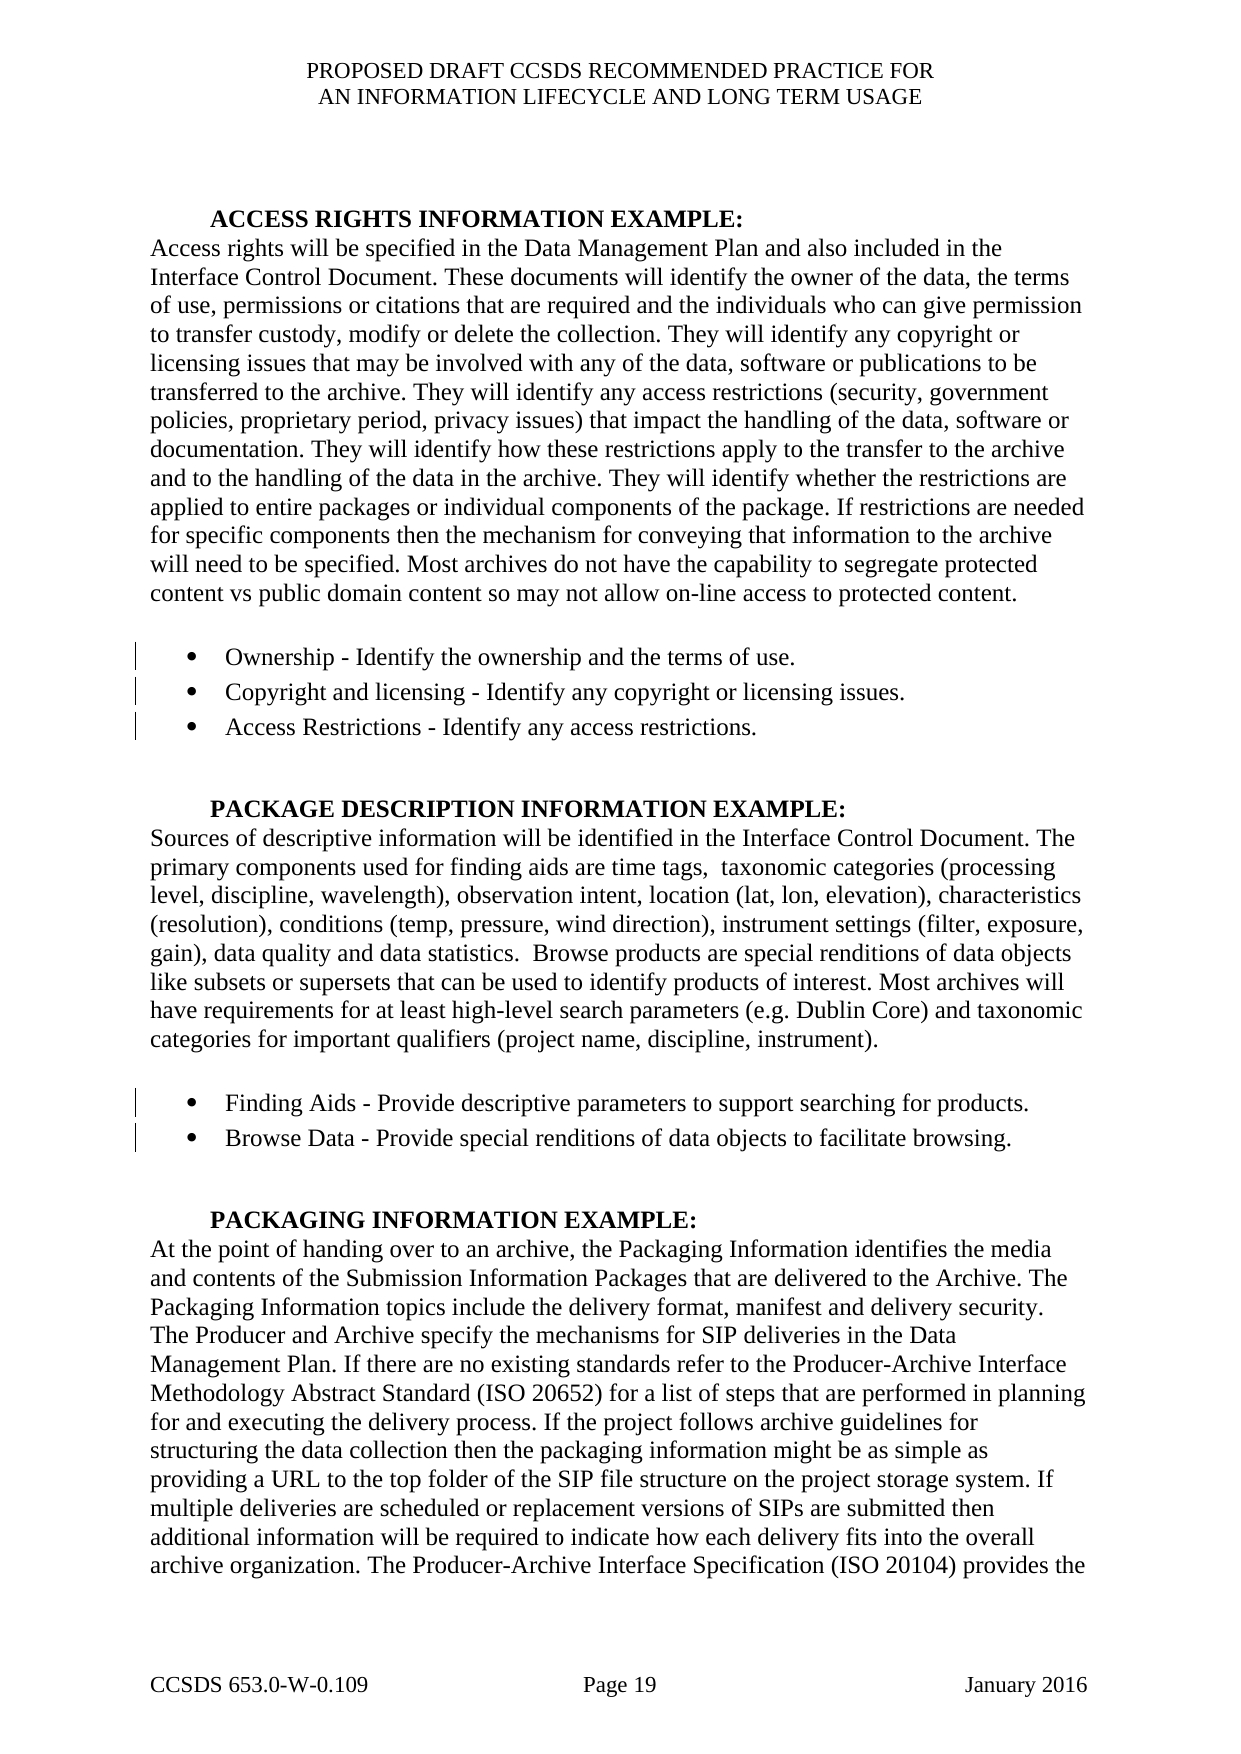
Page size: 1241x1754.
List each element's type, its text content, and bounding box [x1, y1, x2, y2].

text Access rights will be specified in the Data Management Plan and also included in the Interface Control Document. These documents will identify the owner of the data, the terms of use, permissions or citations that are required and the individuals who can give permission to transfer custody, modify or delete the collection. They will identify any copyright or licensing issues that may be involved with any of the data, software or publications to be transferred to the archive. They will identify any access restrictions (security, government policies, proprietary period, privacy issues) that impact the handling of the data, software or documentation. They will identify how these restrictions apply to the transfer to the archive and to the handling of the data in the archive. They will identify whether the restrictions are applied to entire packages or individual components of the package. If restrictions are needed for specific components then the mechanism for conveying that information to the archive will need to be specified. Most archives do not have the capability to segregate protected content vs public domain content so may not allow on-line access to protected content. [150, 233, 1090, 607]
subtitle Access Rights Information Example: [210, 204, 1090, 233]
list Browse Data - Provide special renditions of data objects to facilitate browsing. [187, 1123, 1090, 1152]
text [150, 1234, 1090, 1579]
text Sources of descriptive information will be identified in the Interface Control Document. The primary components used for finding aids are time tags, taxonomic categories (processing level, discipline, wavelength), observation intent, location (lat, lon, elevation), characteristics (resolution), conditions (temp, pressure, wind direction), instrument settings (filter, exposure, gain), data quality and data statistics. Browse products are special renditions of data objects like subsets or supersets that can be used to identify products of interest. Most archives will have requirements for at least high-level search parameters (e.g. Dublin Core) and taxonomic categories for important qualifiers (project name, discipline, instrument). [150, 823, 1090, 1053]
subtitle Packaging Information Example: [210, 1205, 1090, 1234]
list Copyright and licensing - Identify any copyright or licensing issues. [187, 677, 1090, 705]
list Access Restrictions - Identify any access restrictions. [187, 712, 1090, 740]
list Finding Aids - Provide descriptive parameters to support searching for products. [187, 1088, 1090, 1117]
subtitle Package Description Information Example: [210, 794, 1090, 823]
list Ownership - Identify the ownership and the terms of use. [187, 642, 1090, 670]
